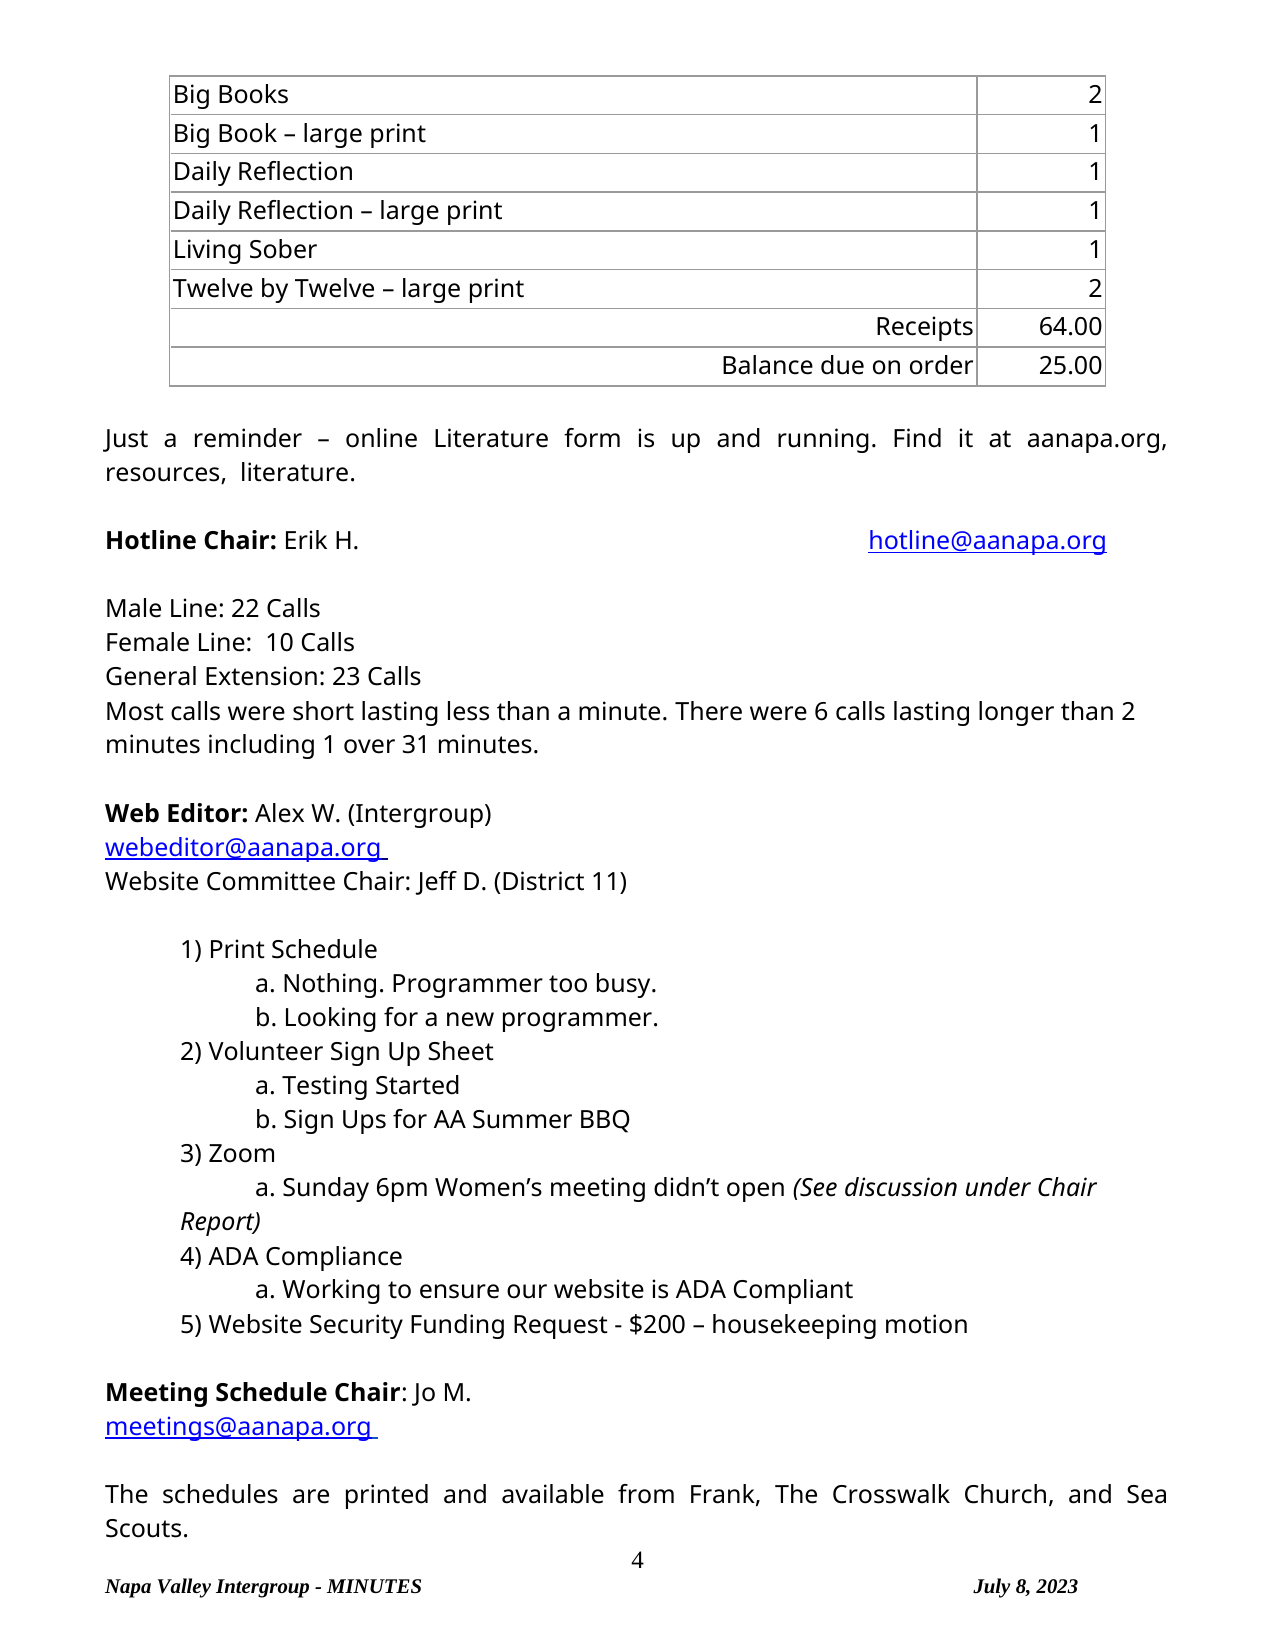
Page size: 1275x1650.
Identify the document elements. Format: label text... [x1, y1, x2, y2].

text b. Sign Ups for AA Summer BBQ [180, 1102, 1170, 1136]
text 3) Zoom [105, 1136, 1170, 1170]
table_cell 1 [978, 115, 1105, 152]
table_cell Twelve by Twelve – large print [170, 270, 976, 307]
table_cell 1 [978, 154, 1105, 191]
text Website Committee Chair: Jeff D. (District 11) [105, 863, 1170, 897]
table_cell Receipts [170, 309, 976, 346]
text a. Nothing. Programmer too busy. [180, 966, 1170, 1000]
table_cell 25.00 [978, 348, 1105, 385]
text Female Line: 10 Calls [105, 625, 1170, 659]
table_cell Living Sober [170, 231, 976, 269]
table_cell 64.00 [978, 309, 1105, 346]
text 4) ADA Compliance [105, 1238, 1170, 1272]
text b. Looking for a new programmer. [180, 1000, 1170, 1034]
text General Extension: 23 Calls [105, 659, 1170, 693]
table_cell 1 [978, 232, 1105, 269]
text Most calls were short lasting less than a minute. There were 6 calls lasting longer than 2 minutes including 1 over 31 minutes. [105, 693, 1170, 761]
text 2) Volunteer Sign Up Sheet [105, 1034, 1170, 1068]
text a. Working to ensure our website is ADA Compliant [180, 1272, 1170, 1306]
table_cell Daily Reflection [170, 154, 976, 191]
table_cell 1 [978, 193, 1105, 230]
text 5) Website Security Funding Request - $200 – housekeeping motion [105, 1306, 1170, 1340]
text a. Sunday 6pm Women’s meeting didn’t open (See discussion under Chair Report) [180, 1170, 1170, 1238]
text Male Line: 22 Calls [105, 591, 1170, 625]
text Hotline Chair: Erik H. hotline@aanapa.org [105, 523, 1170, 557]
table_cell Big Books [170, 77, 976, 114]
text Web Editor: Alex W. (Intergroup) webeditor@aanapa.org [105, 795, 1170, 863]
text Just a reminder – online Literature form is up and running. Find it at aanapa.org, resources, literature. [105, 421, 1170, 489]
table_cell Big Book – large print [170, 115, 976, 152]
table_cell 2 [978, 77, 1105, 114]
table_cell 2 [978, 270, 1105, 307]
text a. Testing Started [255, 1068, 1170, 1102]
text Meeting Schedule Chair: Jo M. meetings@aanapa.org [105, 1374, 1170, 1442]
text The schedules are printed and available from Frank, The Crosswalk Church, and Sea Scouts. [105, 1477, 1170, 1545]
text 1) Print Schedule [105, 932, 1170, 966]
table_cell Balance due on order [170, 347, 976, 385]
table_cell Daily Reflection – large print [170, 192, 976, 230]
